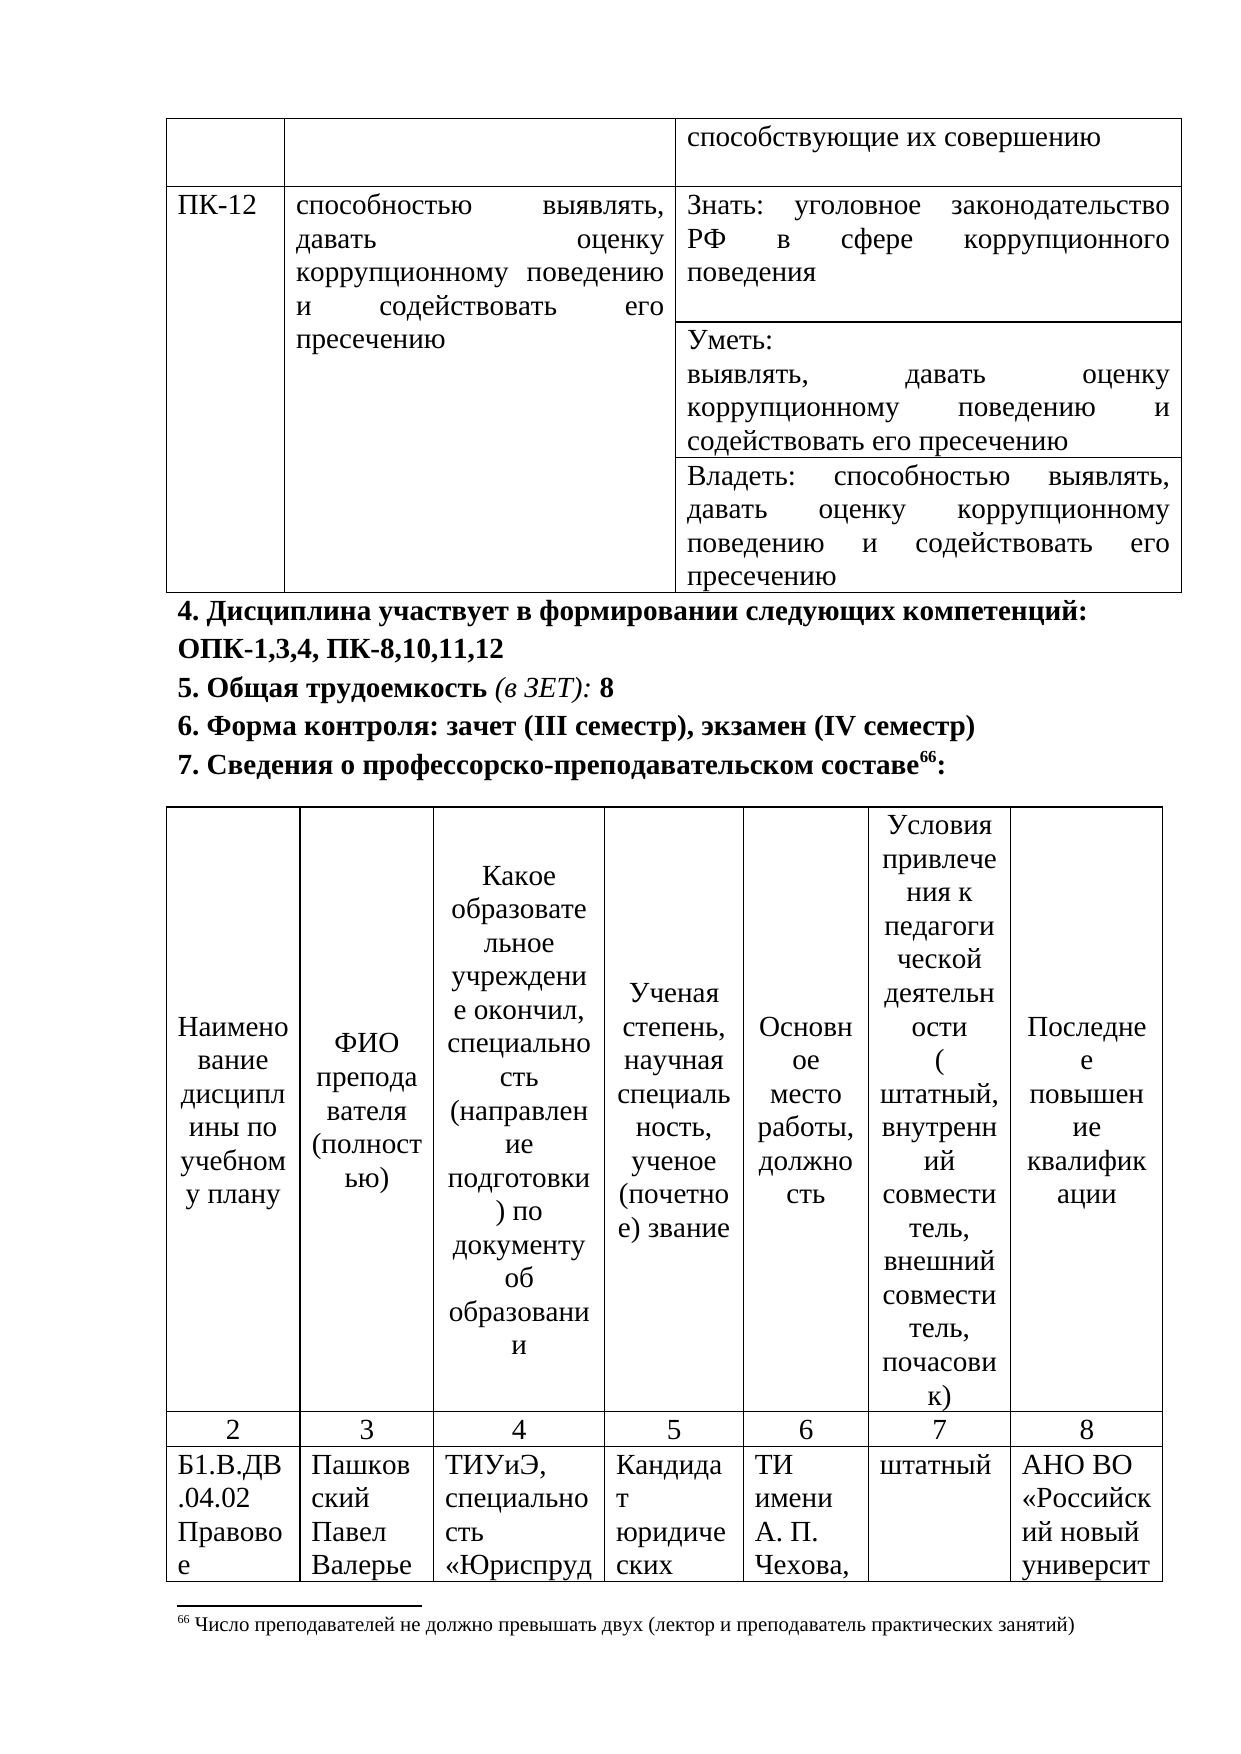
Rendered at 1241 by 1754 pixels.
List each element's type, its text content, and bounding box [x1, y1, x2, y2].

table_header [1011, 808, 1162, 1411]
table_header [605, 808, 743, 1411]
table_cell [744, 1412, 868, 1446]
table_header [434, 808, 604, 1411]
list ОПК-1,3,4, ПК-8,10,11,12 [177, 631, 1152, 665]
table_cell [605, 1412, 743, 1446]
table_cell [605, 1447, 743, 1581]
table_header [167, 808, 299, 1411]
list 4. Дисциплина участвует в формировании следующих компетенций: [177, 593, 1152, 626]
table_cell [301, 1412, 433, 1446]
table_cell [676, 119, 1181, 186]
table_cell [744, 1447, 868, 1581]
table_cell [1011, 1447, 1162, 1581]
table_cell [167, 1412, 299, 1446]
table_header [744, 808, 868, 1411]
list 6. Форма контроля: зачет (III семестр), экзамен (IV семестр) [177, 708, 1152, 742]
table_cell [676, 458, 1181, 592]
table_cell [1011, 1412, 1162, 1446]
list 5. Общая трудоемкость (в ЗЕТ): 8 [177, 670, 1152, 703]
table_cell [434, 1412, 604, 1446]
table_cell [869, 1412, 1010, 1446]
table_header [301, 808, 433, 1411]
list 7. Сведения о профессорско-преподавательском составе: [177, 747, 1152, 781]
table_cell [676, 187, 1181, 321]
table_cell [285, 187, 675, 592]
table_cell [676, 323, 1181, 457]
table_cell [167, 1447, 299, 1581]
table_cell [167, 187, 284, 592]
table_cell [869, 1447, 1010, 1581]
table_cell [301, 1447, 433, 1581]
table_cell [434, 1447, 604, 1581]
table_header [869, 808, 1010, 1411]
